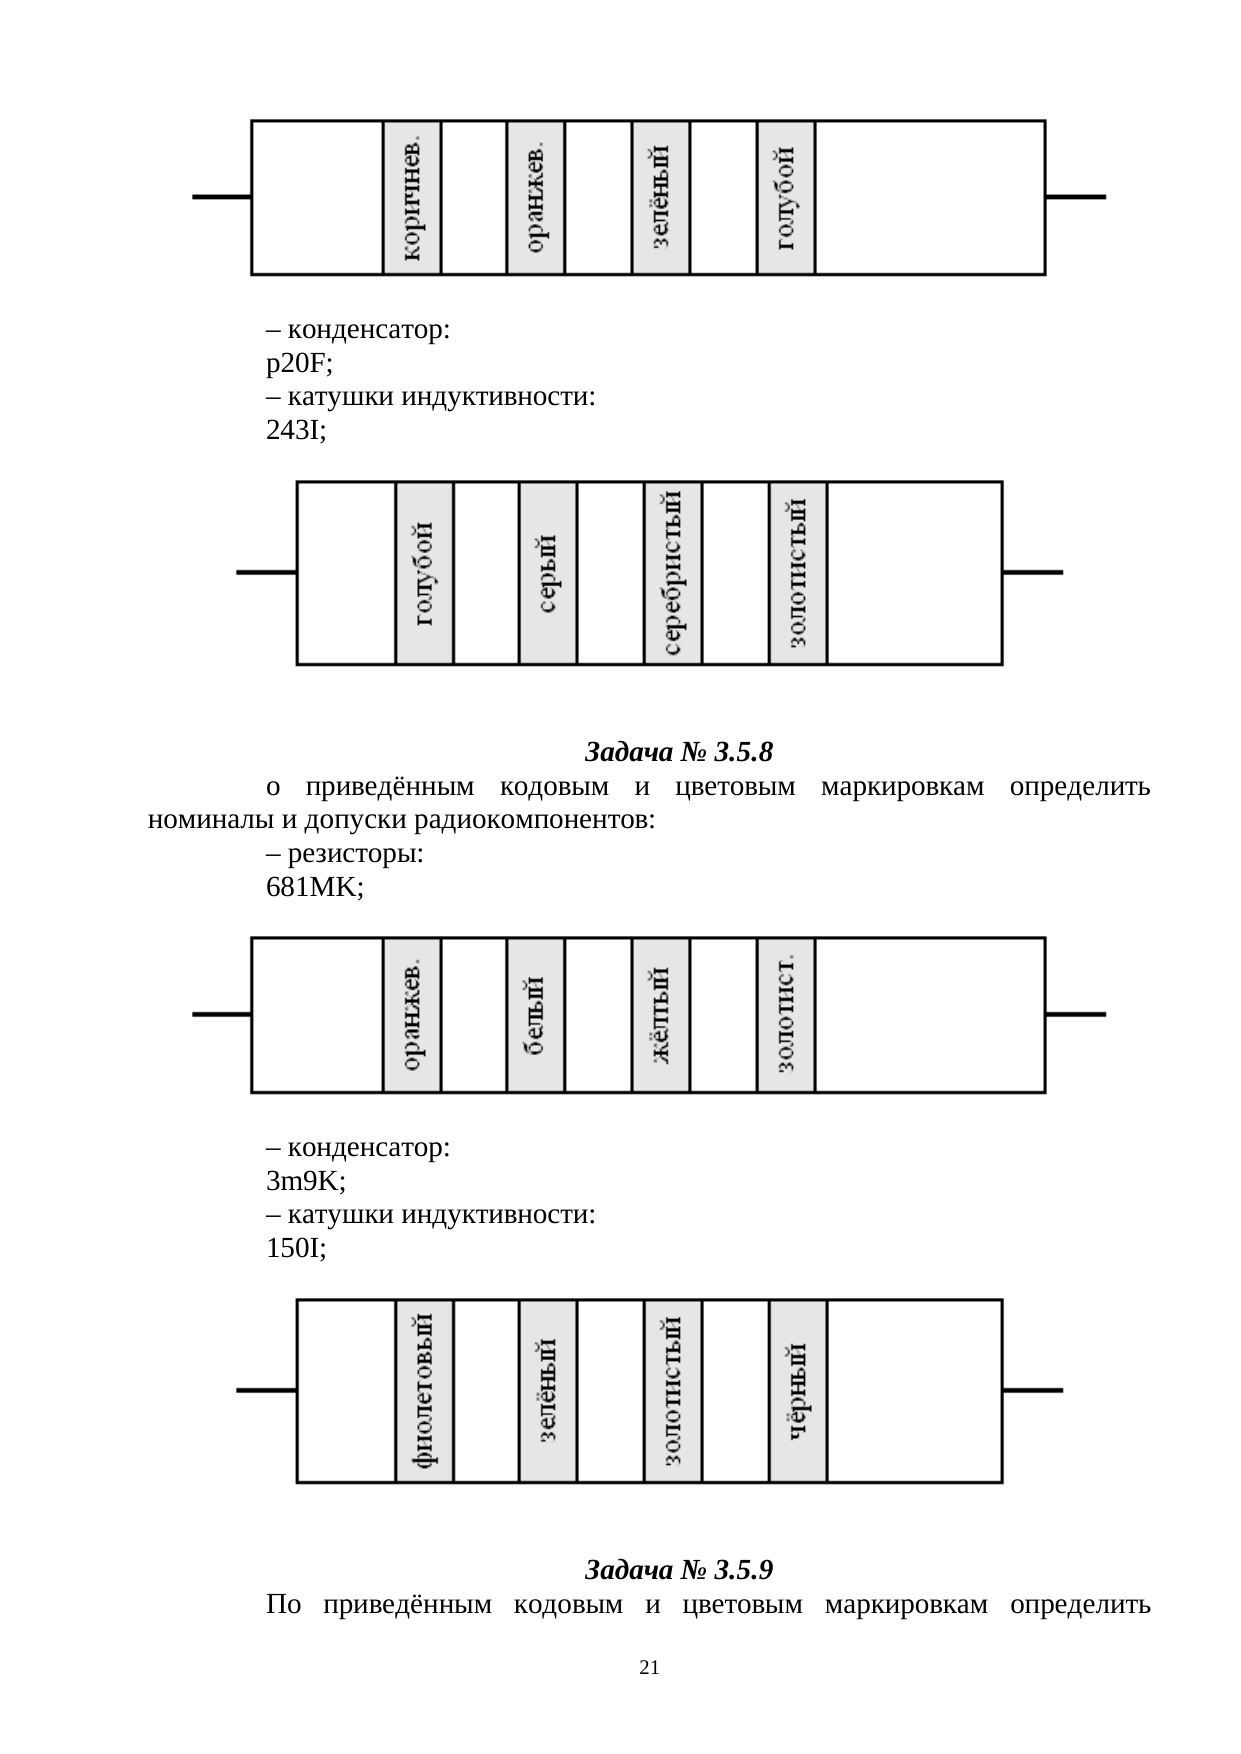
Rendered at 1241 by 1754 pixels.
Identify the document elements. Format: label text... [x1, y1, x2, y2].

picture [235, 1297, 1065, 1486]
subtitle Задача № 3.5.8 [148, 735, 1152, 768]
text о приведённым кодовым и цветовым маркировкам определить номиналы и допуски радиокомпонентов: [148, 768, 1152, 835]
text – конденсатор: [148, 1129, 1152, 1163]
text – конденсатор: [148, 312, 1152, 345]
text 3m9K; [148, 1163, 1152, 1197]
text 243I; [148, 412, 1152, 446]
picture [235, 479, 1065, 668]
picture [191, 935, 1108, 1096]
subtitle Задача № 3.5.9 [148, 1553, 1152, 1586]
picture [191, 118, 1108, 278]
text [148, 1586, 1152, 1620]
text 150I; [148, 1230, 1152, 1264]
text – катушки индуктивности: [148, 1197, 1152, 1230]
text – резисторы: [148, 835, 1152, 869]
text – катушки индуктивности: [148, 379, 1152, 412]
text 681MK; [148, 869, 1152, 902]
text p20F; [148, 345, 1152, 379]
